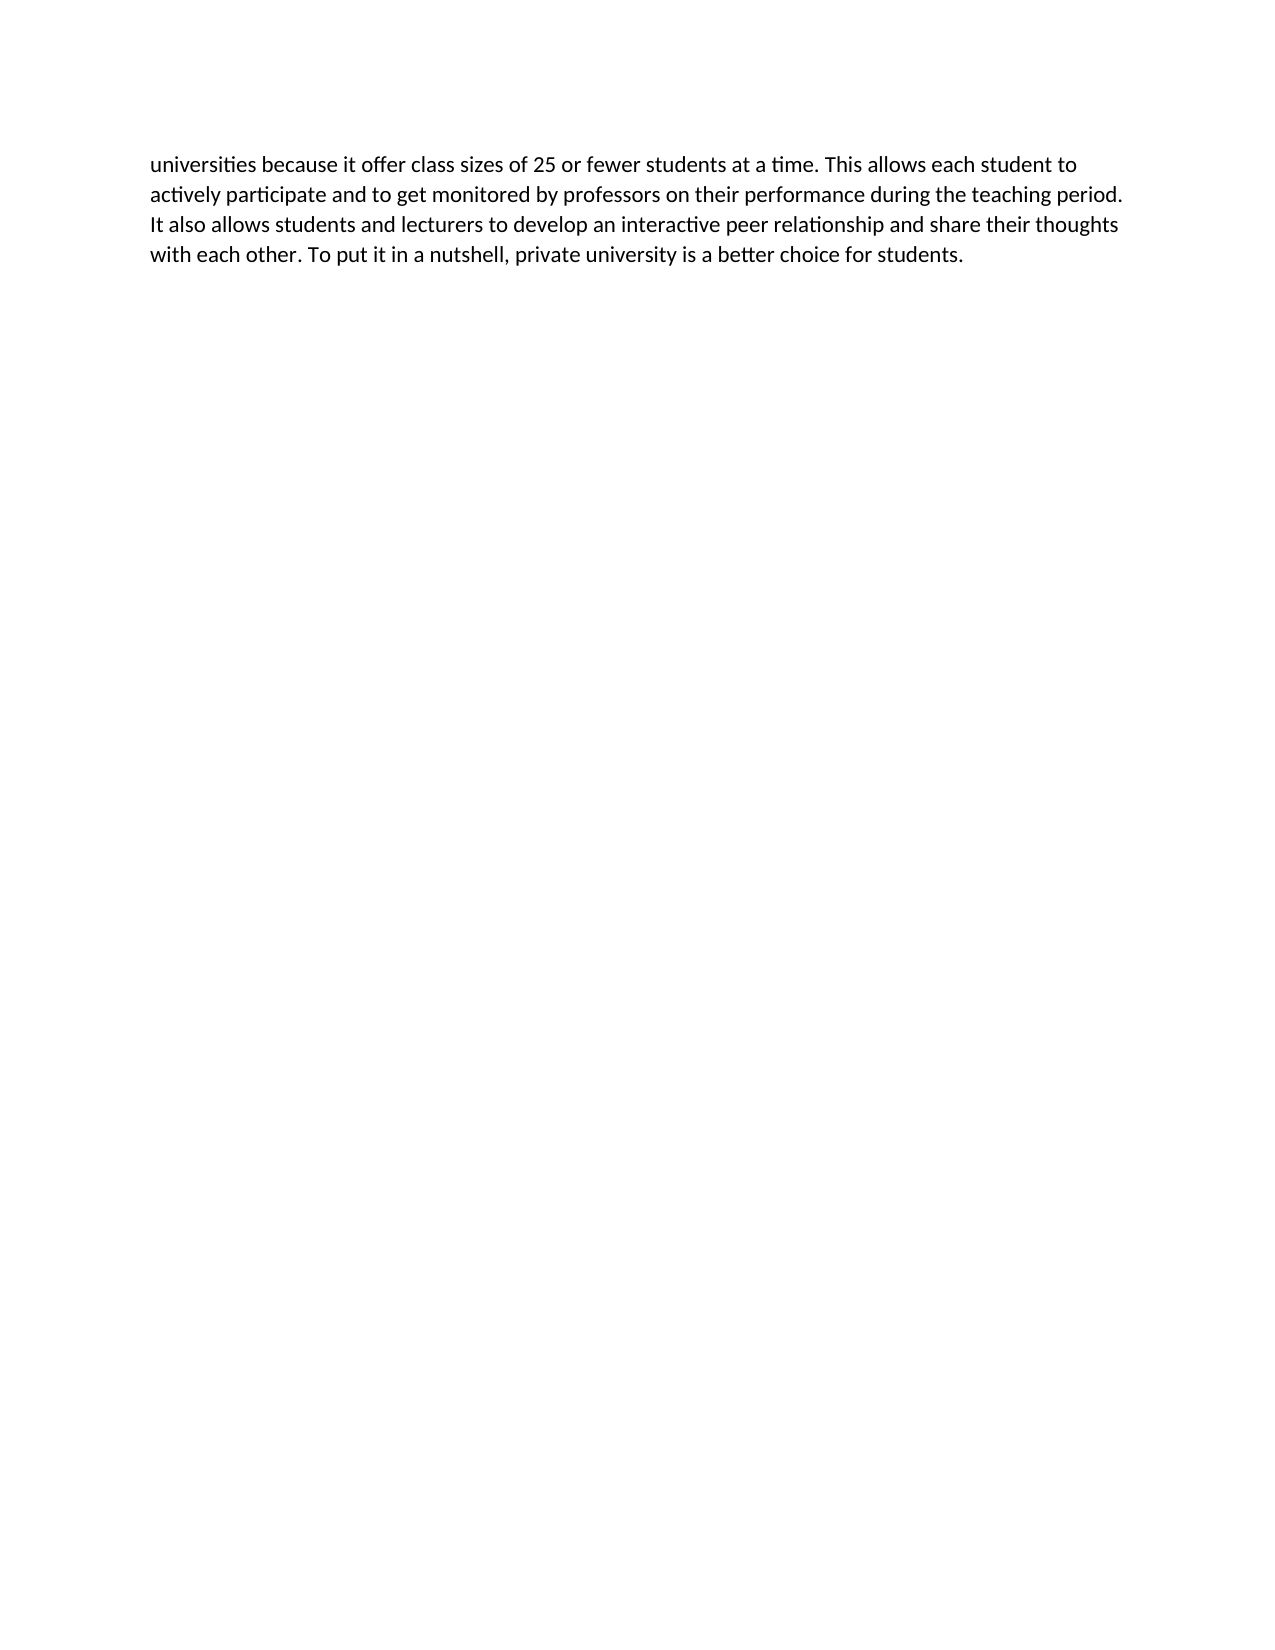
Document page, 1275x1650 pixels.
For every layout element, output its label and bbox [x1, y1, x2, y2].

text [150, 150, 1125, 269]
